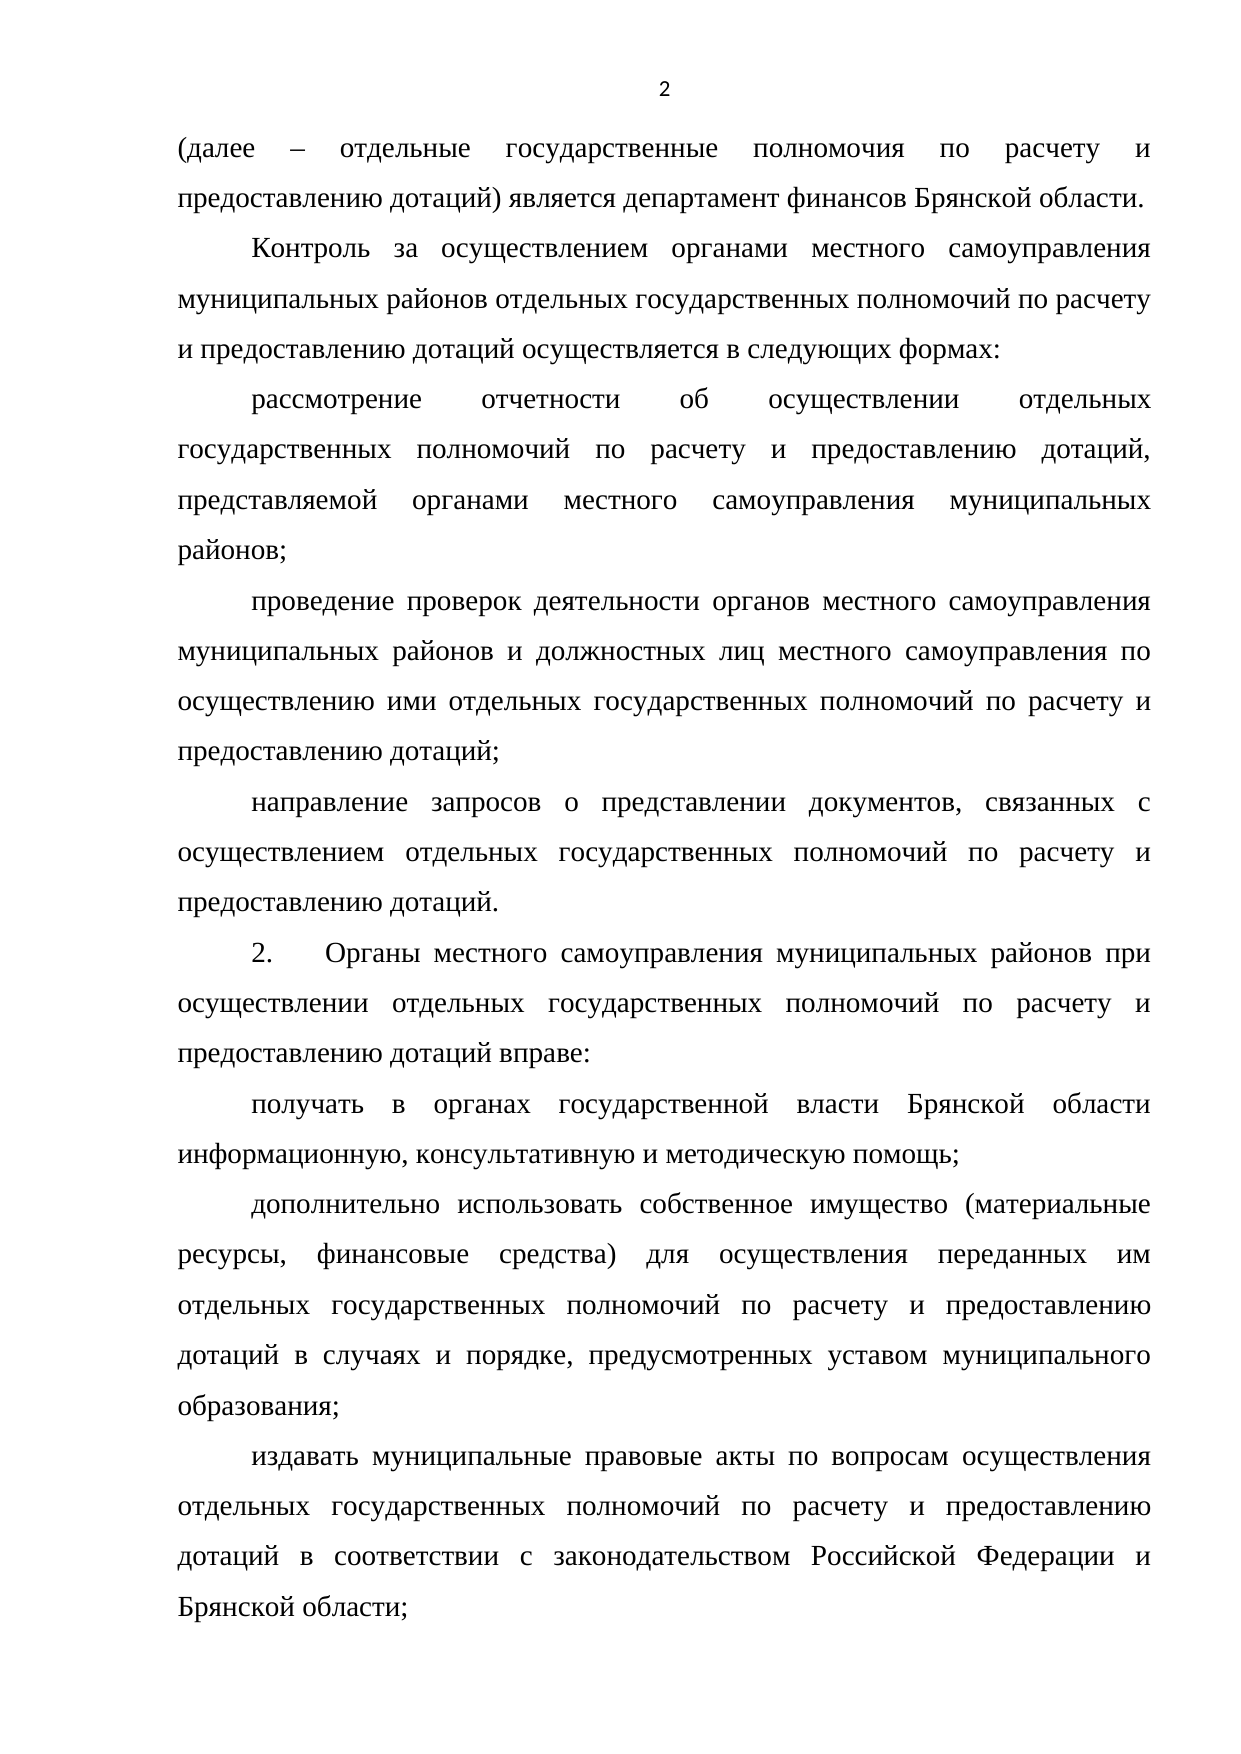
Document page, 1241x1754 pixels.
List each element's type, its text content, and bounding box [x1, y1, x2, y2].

text получать в органах государственной власти Брянской области информационную, консультативную и методическую помощь; [177, 1086, 1152, 1169]
text рассмотрение отчетности об осуществлении отдельных государственных полномочий по расчету и предоставлению дотаций, представляемой органами местного самоуправления муниципальных районов; [177, 381, 1152, 566]
text издавать муниципальные правовые акты по вопросам осуществления отдельных государственных полномочий по расчету и предоставлению дотаций в соответствии с законодательством Российской Федерации и Брянской области; [177, 1438, 1152, 1622]
text направление запросов о представлении документов, связанных с осуществлением отдельных государственных полномочий по расчету и предоставлению дотаций. [177, 784, 1152, 918]
text Контроль за осуществлением органами местного самоуправления муниципальных районов отдельных государственных полномочий по расчету и предоставлению дотаций осуществляется в следующих формах: [177, 230, 1152, 364]
text проведение проверок деятельности органов местного самоуправления муниципальных районов и должностных лиц местного самоуправления по осуществлению ими отдельных государственных полномочий по расчету и предоставлению дотаций; [177, 583, 1152, 767]
text дополнительно использовать собственное имущество (материальные ресурсы, финансовые средства) для осуществления переданных им отдельных государственных полномочий по расчету и предоставлению дотаций в случаях и порядке, предусмотренных уставом муниципального образования; [177, 1186, 1152, 1421]
list Органы местного самоуправления муниципальных районов при осуществлении отдельных государственных полномочий по расчету и предоставлению дотаций вправе: [177, 935, 1152, 1069]
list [177, 130, 1152, 214]
